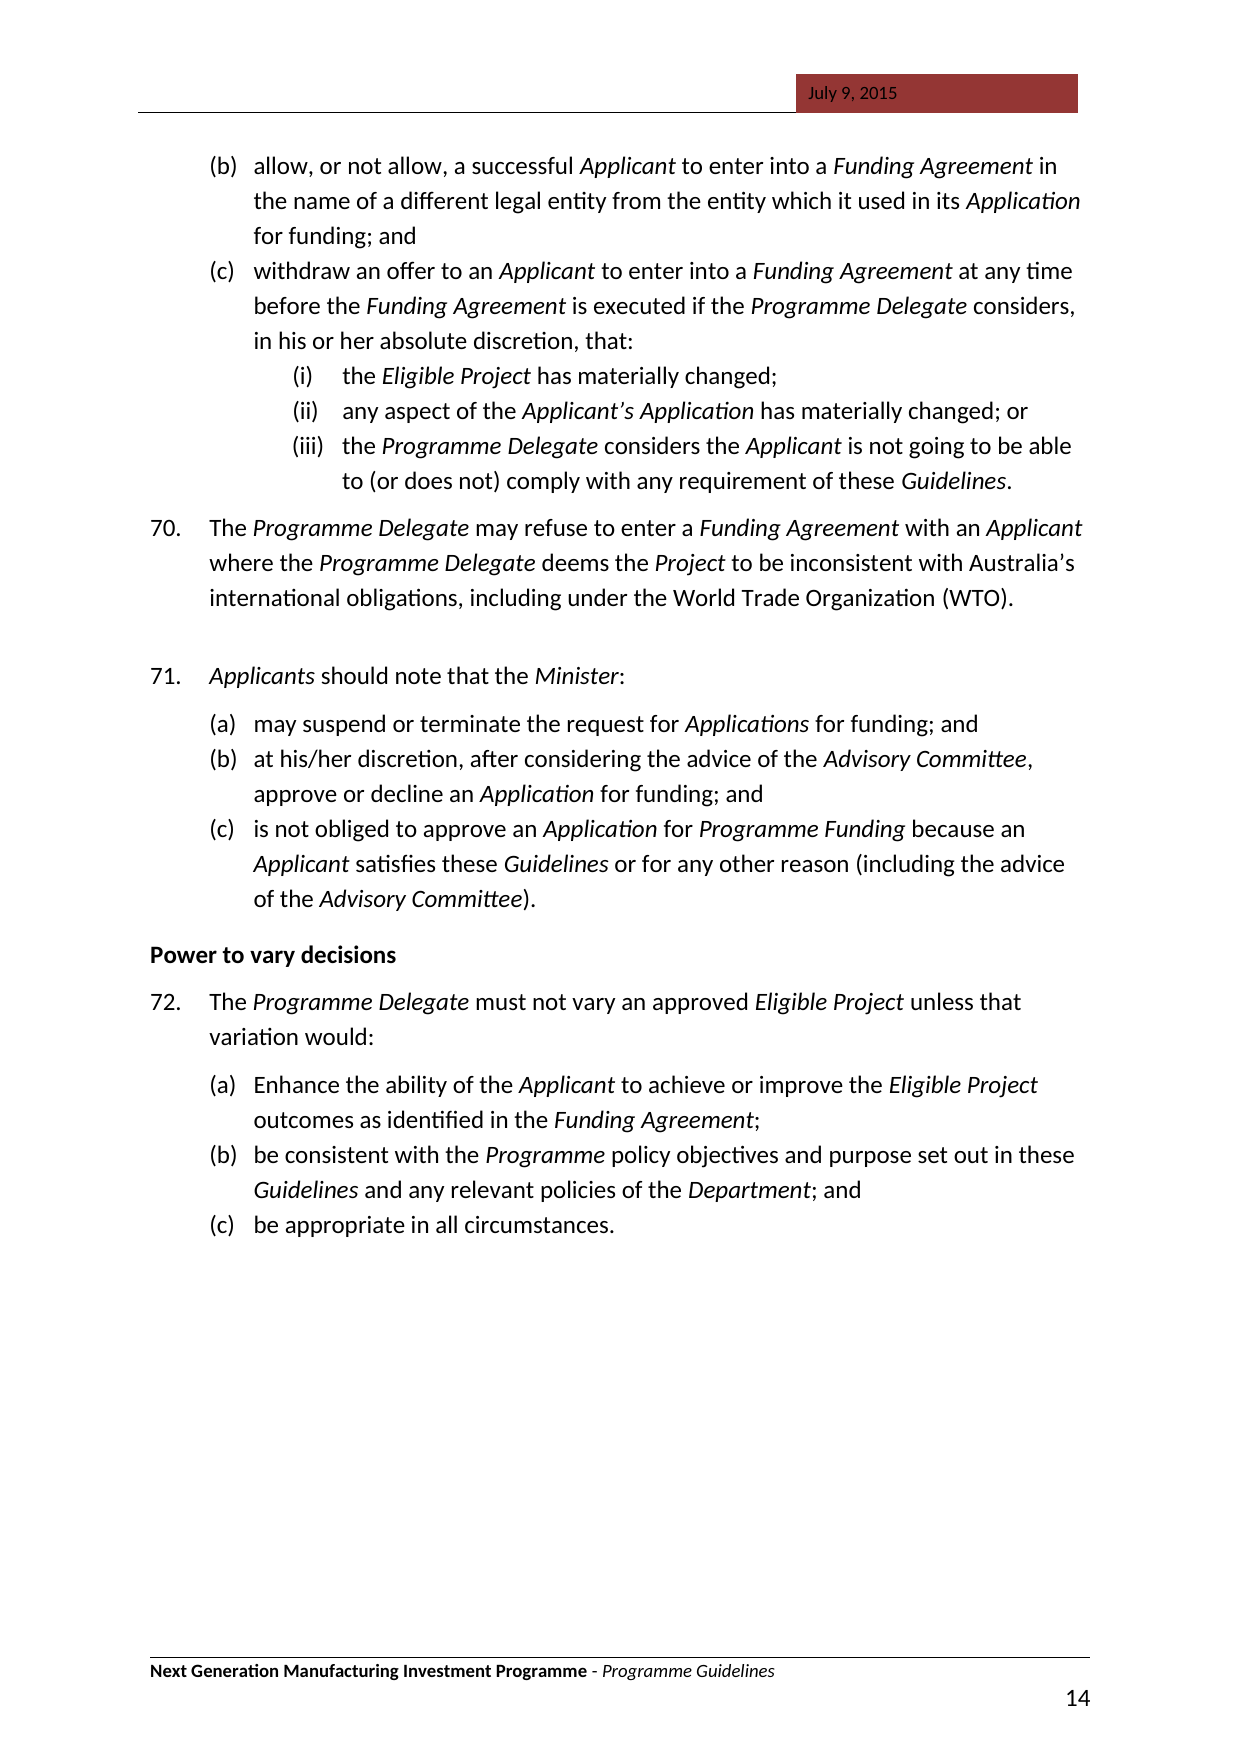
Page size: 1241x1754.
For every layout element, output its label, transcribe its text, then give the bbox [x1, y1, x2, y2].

list any aspect of the Applicant’s Application has materially changed; or [292, 395, 1090, 426]
list the Eligible Project has materially changed; [292, 360, 1090, 391]
list Enhance the ability of the Applicant to achieve or improve the Eligible Project outcomes as identified in the Funding Agreement; [209, 1069, 1090, 1134]
list be appropriate in all circumstances. [209, 1209, 1090, 1239]
list The Programme Delegate may refuse to enter a Funding Agreement with an Applicant where the Programme Delegate deems the Project to be inconsistent with Australia’s international obligations, including under the World Trade Organization (WTO). [150, 512, 1090, 613]
list at his/her discretion, after considering the advice of the Advisory Committee, approve or decline an Application for funding; and [209, 743, 1090, 808]
list may suspend or terminate the request for Applications for funding; and [209, 708, 1090, 738]
list withdraw an offer to an Applicant to enter into a Funding Agreement at any time before the Funding Agreement is executed if the Programme Delegate considers, in his or her absolute discretion, that: [209, 255, 1090, 356]
list Applicants should note that the Minister: [150, 661, 1090, 691]
list allow, or not allow, a successful Applicant to enter into a Funding Agreement in the name of a different legal entity from the entity which it used in its Application for funding; and [209, 150, 1090, 251]
list is not obliged to approve an Application for Programme Funding because an Applicant satisfies these Guidelines or for any other reason (including the advice of the Advisory Committee). [209, 813, 1090, 913]
subtitle Power to vary decisions [150, 939, 1090, 969]
list the Programme Delegate considers the Applicant is not going to be able to (or does not) comply with any requirement of these Guidelines. [292, 430, 1090, 496]
list The Programme Delegate must not vary an approved Eligible Project unless that variation would: [150, 986, 1090, 1052]
list be consistent with the Programme policy objectives and purpose set out in these Guidelines and any relevant policies of the Department; and [209, 1139, 1090, 1204]
